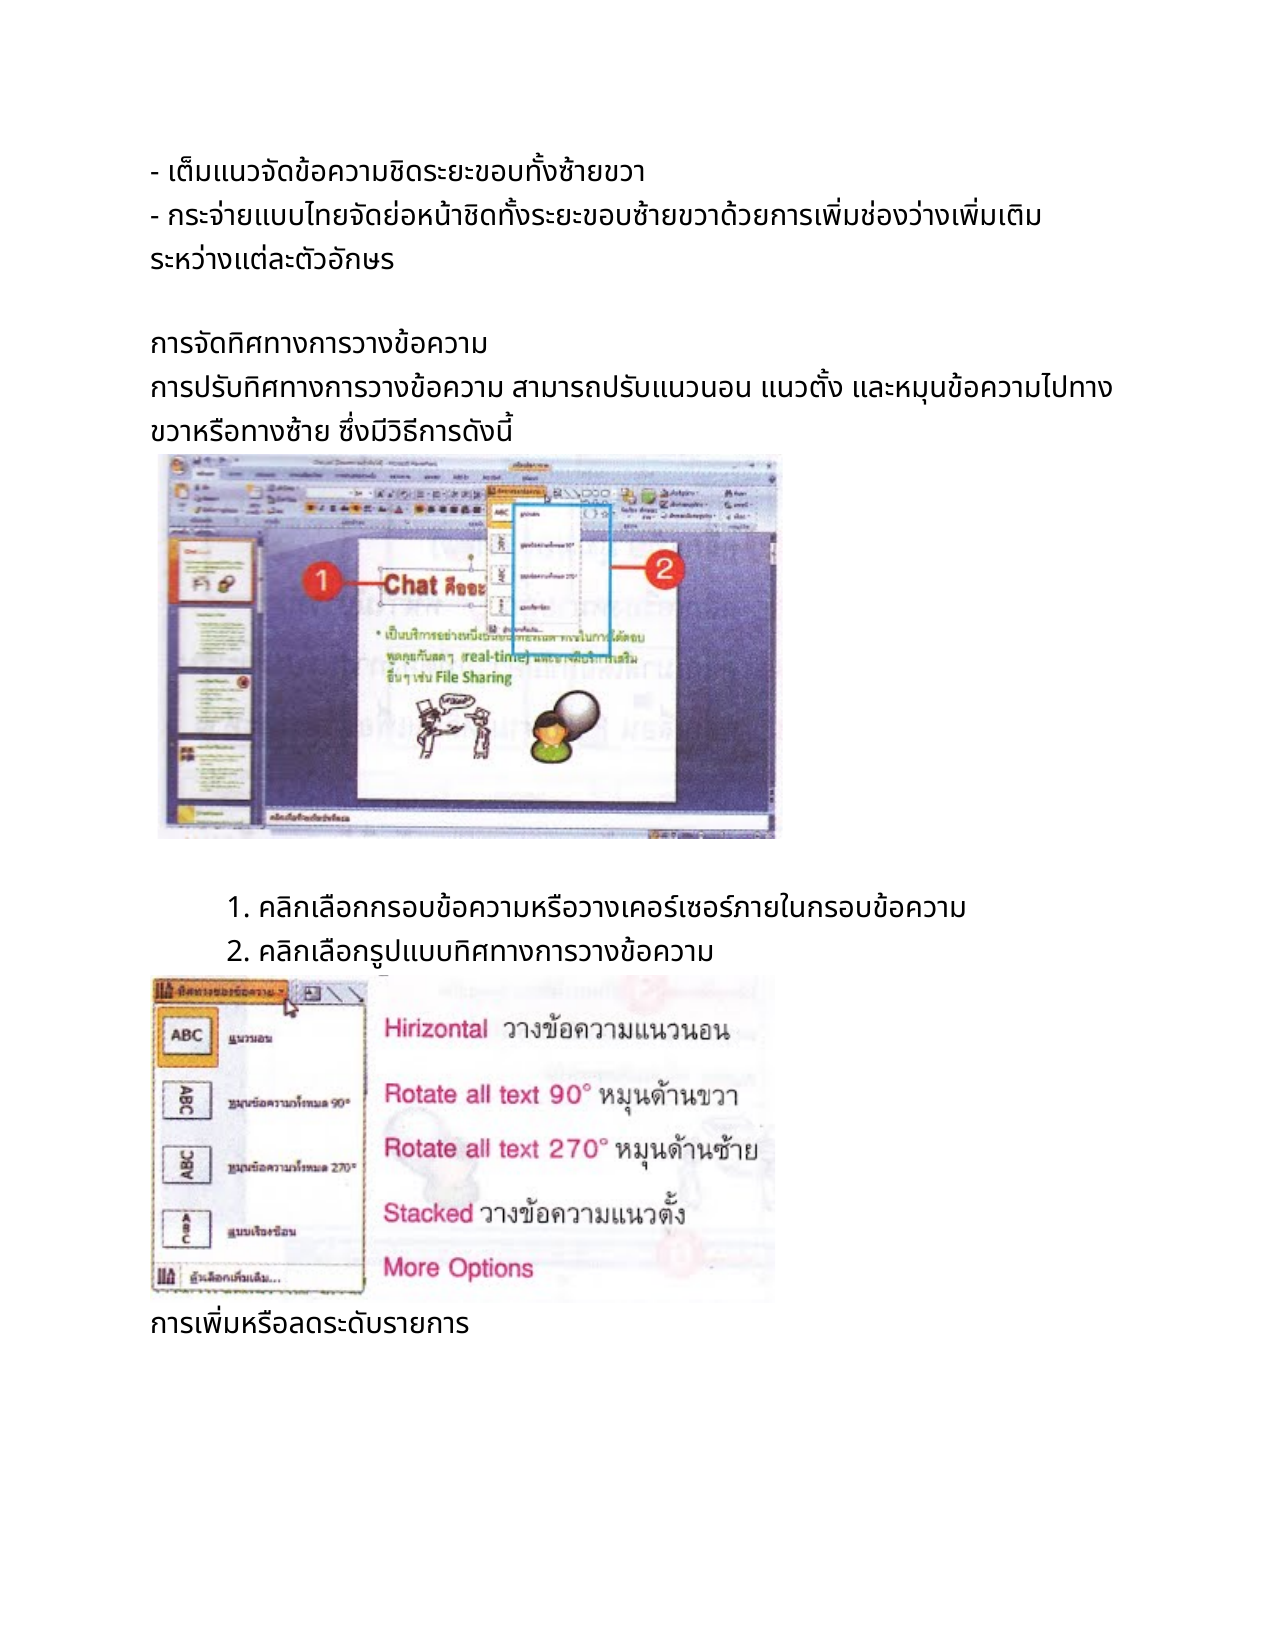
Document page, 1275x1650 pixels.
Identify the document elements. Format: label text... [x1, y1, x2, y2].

text 1. คลิกเลือกกรอบข้อความหรือวางเคอร์เซอร์ภายในกรอบข้อความ [150, 886, 1125, 931]
text 2. คลิกเลือกรูปแบบทิศทางการวางข้อความ [150, 931, 1125, 975]
text การปรับทิศทางการวางข้อความ สามารถปรับแนวนอน แนวตั้ง และหมุนข้อความไปทางขวาหรือทางซ้าย ซึ่งมีวิธีการดังนี้ [150, 366, 1125, 454]
picture [157, 454, 783, 839]
text - กระจ่ายแบบไทยจัดย่อหน้าชิดทั้งระยะขอบซ้ายขวาด้วยการเพิ่มช่องว่างเพิ่มเติมระหว่างแต่ละตัวอักษร [150, 194, 1125, 283]
text - เต็มแนวจัดข้อความชิดระยะขอบทั้งซ้ายขวา [150, 150, 1125, 194]
text การเพิ่มหรือลดระดับรายการ [150, 1302, 1125, 1347]
picture [150, 975, 775, 1303]
text การจัดทิศทางการวางข้อความ [150, 322, 1125, 366]
